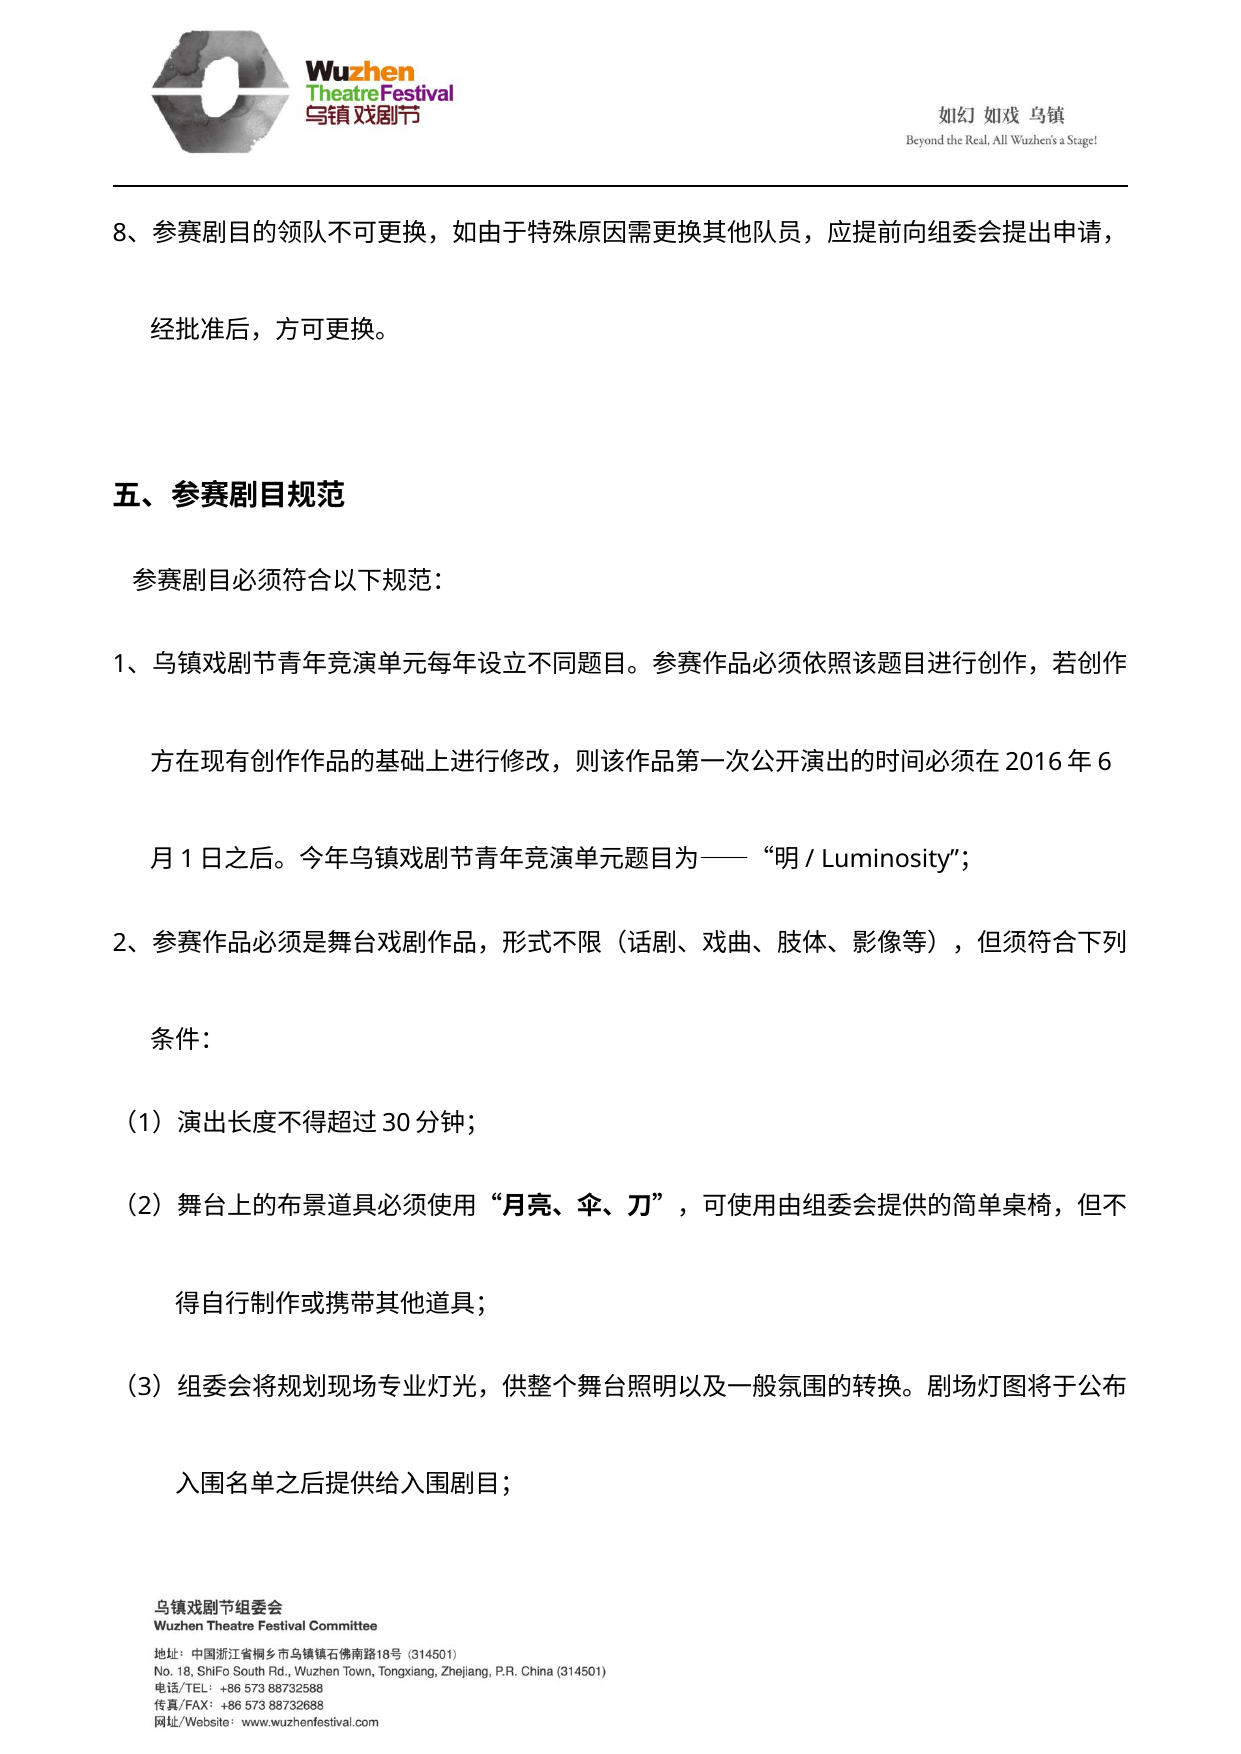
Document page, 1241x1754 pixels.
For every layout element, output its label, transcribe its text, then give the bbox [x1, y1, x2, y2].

text 1、乌镇戏剧节青年竞演单元每年设立不同题目。参赛作品必须依照该题目进行创作，若创作方在现有创作作品的基础上进行修改，则该作品第一次公开演出的时间必须在2016年6月1日之后。今年乌镇戏剧节青年竞演单元题目为——“明 / Luminosity”； [112, 629, 1128, 889]
picture [112, 0, 1128, 184]
text 2、参赛作品必须是舞台戏剧作品，形式不限（话剧、戏曲、肢体、影像等），但须符合下列条件： [112, 908, 1128, 1070]
picture [112, 1573, 1126, 1754]
text 参赛剧目必须符合以下规范： [112, 546, 1128, 611]
text 8、参赛剧目的领队不可更换，如由于特殊原因需更换其他队员，应提前向组委会提出申请，经批准后，方可更换。 [112, 198, 1128, 360]
text （3）组委会将规划现场专业灯光，供整个舞台照明以及一般氛围的转换。剧场灯图将于公布入围名单之后提供给入围剧目； [112, 1352, 1128, 1514]
text 五、参赛剧目规范 [112, 460, 1128, 525]
text （1）演出长度不得超过30分钟； [112, 1088, 1128, 1153]
text （2）舞台上的布景道具必须使用“月亮、伞、刀”，可使用由组委会提供的简单桌椅，但不得自行制作或携带其他道具； [112, 1171, 1128, 1334]
